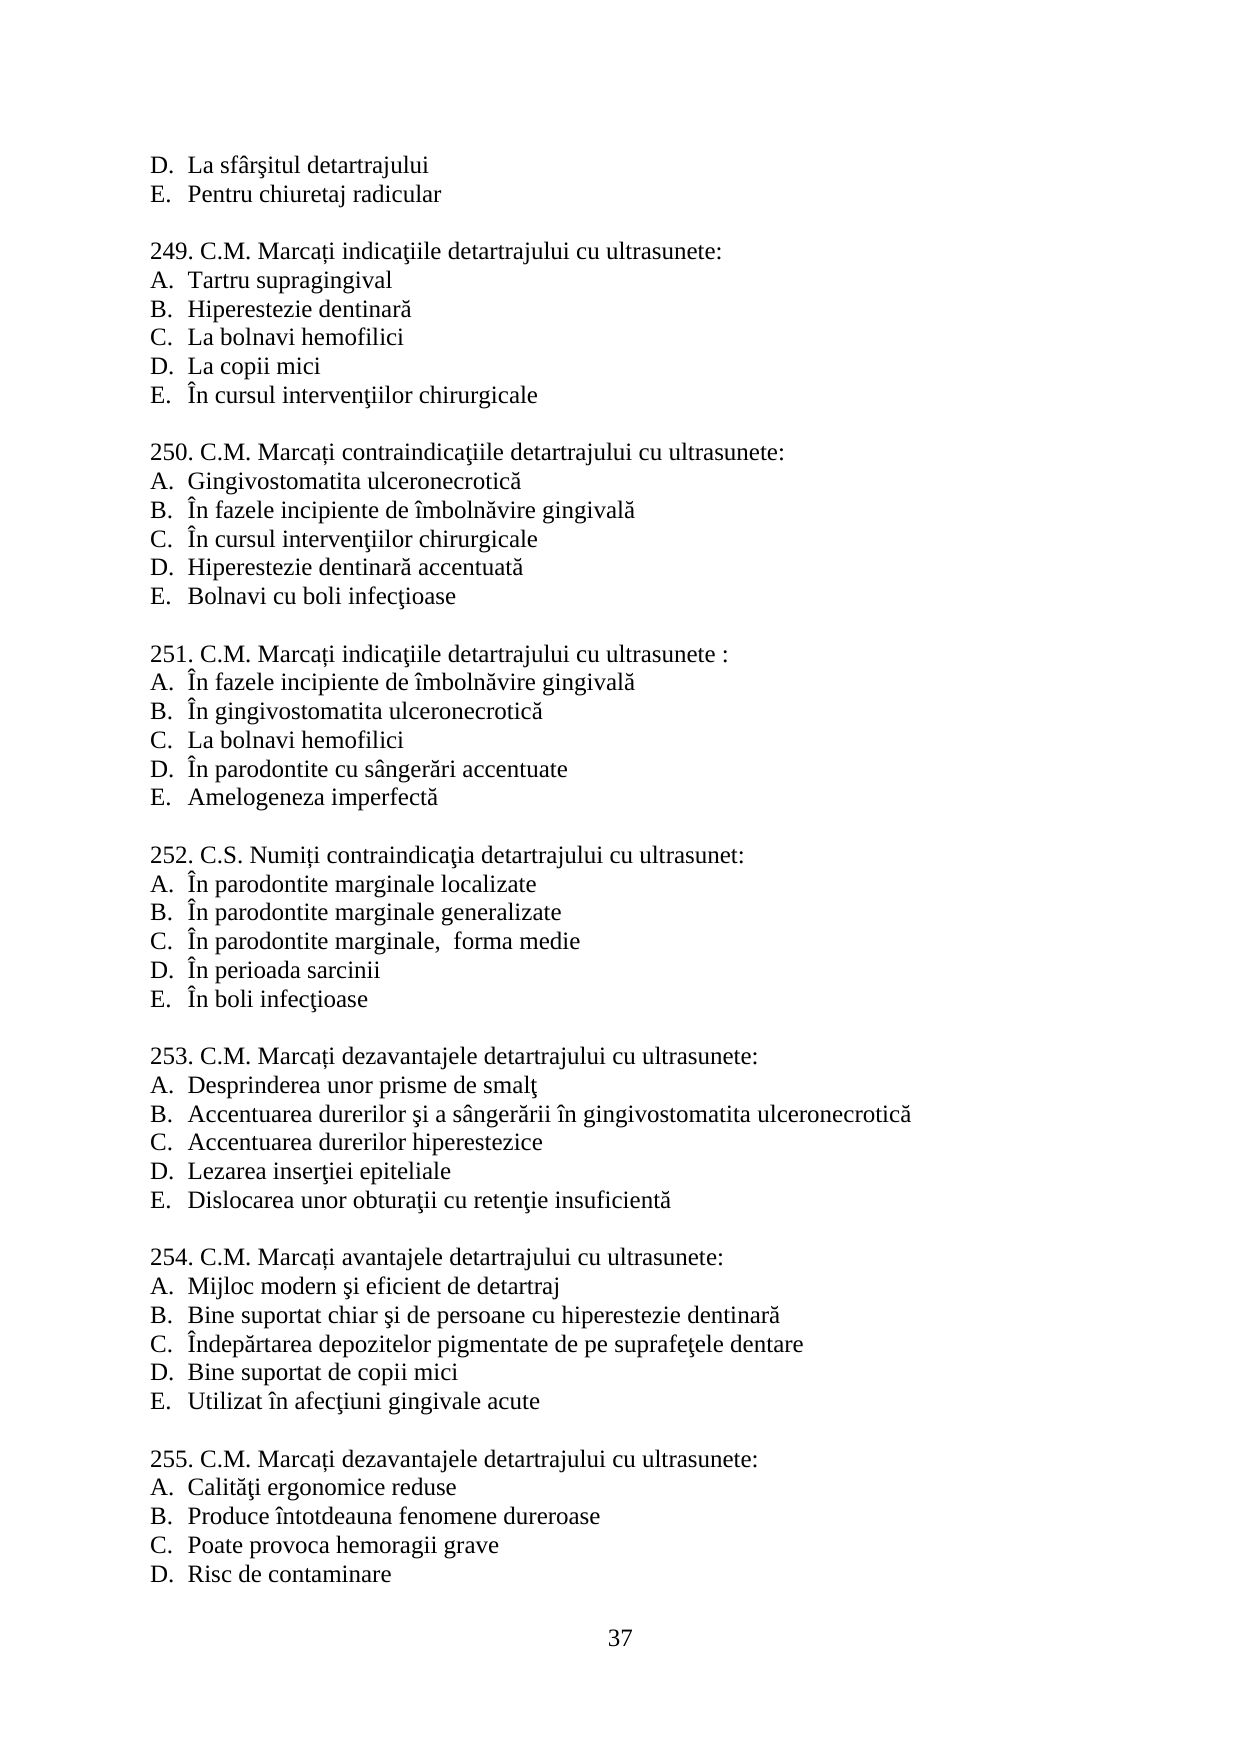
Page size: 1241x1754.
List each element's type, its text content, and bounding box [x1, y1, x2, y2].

list Pentru chiuretaj radicular [150, 179, 1128, 207]
list La copii mici [150, 351, 1128, 380]
list Produce întotdeauna fenomene dureroase [150, 1501, 1128, 1530]
text 249. C.M. Marcați indicaţiile detartrajului cu ultrasunete: [150, 236, 1128, 265]
list Bine suportat chiar şi de persoane cu hiperestezie dentinară [150, 1300, 1128, 1329]
text 251. C.M. Marcați indicaţiile detartrajului cu ultrasunete : [150, 639, 1128, 667]
list În parodontite marginale localizate [150, 869, 1128, 897]
list Mijloc modern şi eficient de detartraj [150, 1271, 1128, 1300]
list Hiperestezie dentinară [150, 294, 1128, 322]
list Accentuarea durerilor hiperestezice [150, 1127, 1128, 1156]
list În fazele incipiente de îmbolnăvire gingivală [150, 667, 1128, 696]
list Calităţi ergonomice reduse [150, 1472, 1128, 1501]
list Lezarea inserţiei epiteliale [150, 1156, 1128, 1185]
list În perioada sarcinii [150, 955, 1128, 984]
list Îndepărtarea depozitelor pigmentate de pe suprafeţele dentare [150, 1329, 1128, 1357]
list La bolnavi hemofilici [150, 725, 1128, 754]
list În parodontite cu sângerări accentuate [150, 754, 1128, 782]
text 254. C.M. Marcați avantajele detartrajului cu ultrasunete: [150, 1242, 1128, 1271]
text 252. C.S. Numiți contraindicaţia detartrajului cu ultrasunet: [150, 840, 1128, 869]
list În parodontite marginale, forma medie [150, 926, 1128, 955]
list Dislocarea unor obturaţii cu retenţie insuficientă [150, 1185, 1128, 1214]
text 250. C.M. Marcați contraindicaţiile detartrajului cu ultrasunete: [150, 437, 1128, 466]
list Amelogeneza imperfectă [150, 782, 1128, 811]
list În cursul intervenţiilor chirurgicale [150, 524, 1128, 552]
list Gingivostomatita ulceronecrotică [150, 466, 1128, 495]
list În boli infecţioase [150, 984, 1128, 1012]
text 255. C.M. Marcați dezavantajele detartrajului cu ultrasunete: [150, 1444, 1128, 1472]
list În parodontite marginale generalizate [150, 897, 1128, 926]
list Accentuarea durerilor şi a sângerării în gingivostomatita ulceronecrotică [150, 1099, 1128, 1127]
list La bolnavi hemofilici [150, 322, 1128, 351]
list În cursul intervenţiilor chirurgicale [150, 380, 1128, 409]
list În gingivostomatita ulceronecrotică [150, 696, 1128, 725]
text 253. C.M. Marcați dezavantajele detartrajului cu ultrasunete: [150, 1041, 1128, 1070]
list Bolnavi cu boli infecţioase [150, 581, 1128, 610]
list Tartru supragingival [150, 265, 1128, 294]
list Utilizat în afecţiuni gingivale acute [150, 1386, 1128, 1415]
list Desprinderea unor prisme de smalţ [150, 1070, 1128, 1099]
list La sfârşitul detartrajului [150, 150, 1128, 179]
list Risc de contaminare [150, 1559, 1128, 1587]
list Bine suportat de copii mici [150, 1357, 1128, 1386]
list Poate provoca hemoragii grave [150, 1530, 1128, 1559]
list În fazele incipiente de îmbolnăvire gingivală [150, 495, 1128, 524]
list Hiperestezie dentinară accentuată [150, 552, 1128, 581]
